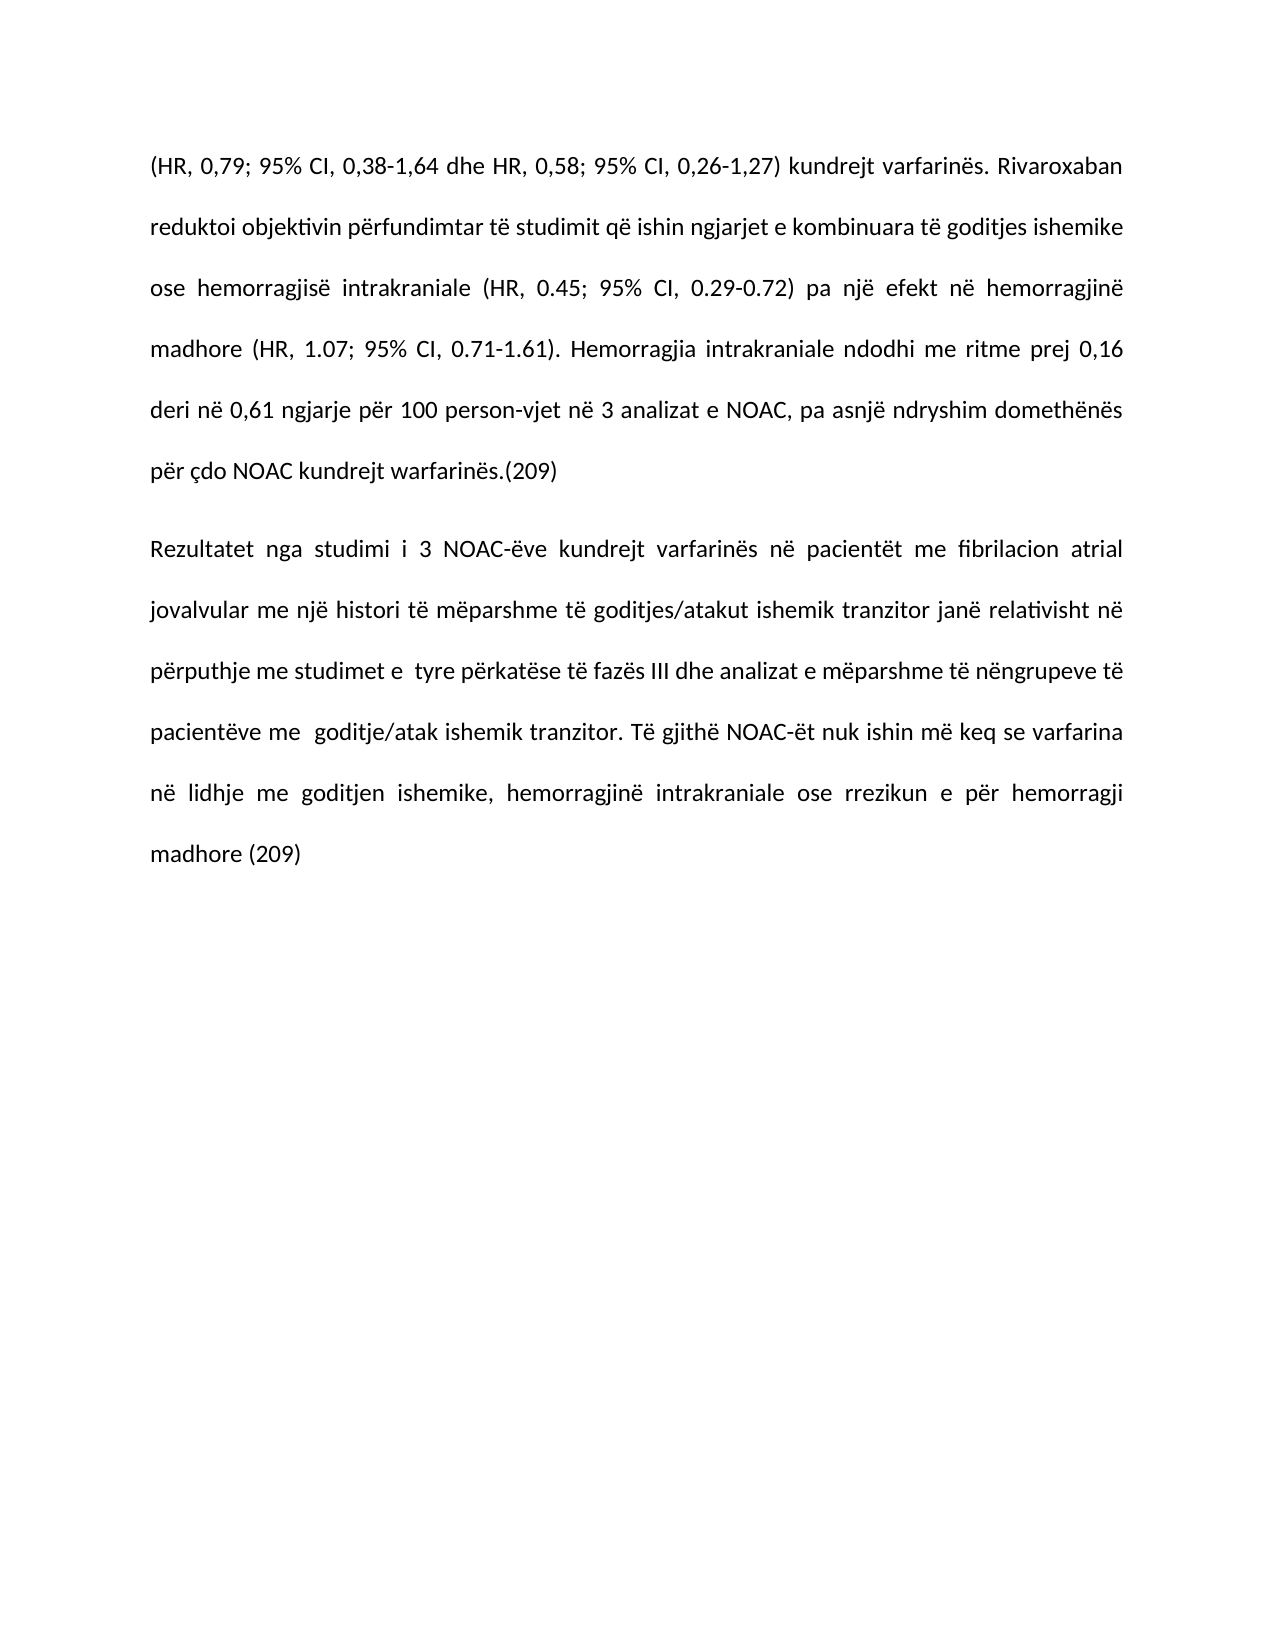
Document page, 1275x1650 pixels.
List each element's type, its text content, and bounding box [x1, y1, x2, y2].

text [150, 150, 1125, 486]
text Rezultatet nga studimi i 3 NOAC-ëve kundrejt varfarinës në pacientët me fibrilacion atrial jovalvular me një histori të mëparshme të goditjes/atakut ishemik tranzitor janë relativisht në përputhje me studimet e tyre përkatëse të fazës III dhe analizat e mëparshme të nëngrupeve të pacientëve me goditje/atak ishemik tranzitor. Të gjithë NOAC-ët nuk ishin më keq se varfarina në lidhje me goditjen ishemike, hemorragjinë intrakraniale ose rrezikun e për hemorragji madhore (209) [150, 533, 1125, 869]
